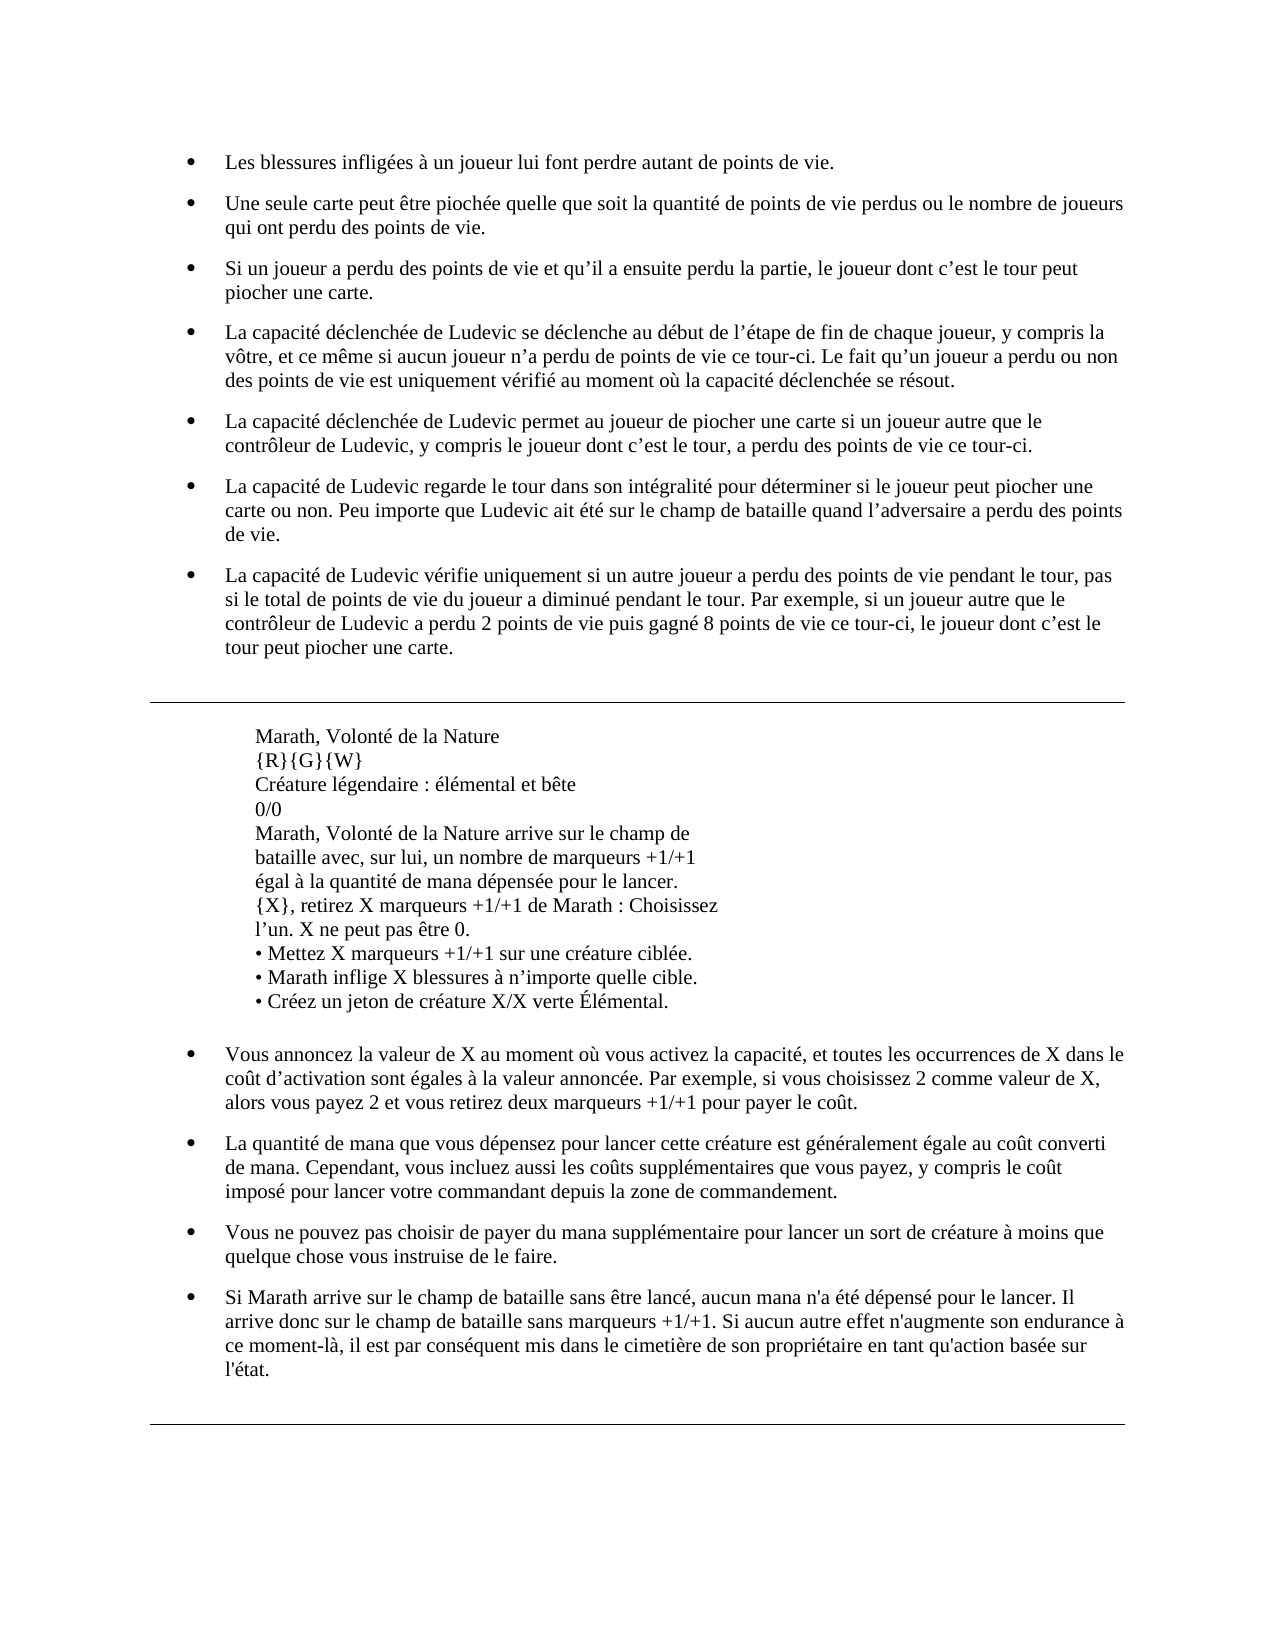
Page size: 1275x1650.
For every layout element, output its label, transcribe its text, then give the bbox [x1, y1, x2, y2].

text La quantité de mana que vous dépensez pour lancer cette créature est généralement égale au coût converti de mana. Cependant, vous incluez aussi les coûts supplémentaires que vous payez, y compris le coût imposé pour lancer votre commandant depuis la zone de commandement. [187, 1131, 1125, 1203]
text La capacité déclenchée de Ludevic permet au joueur de piocher une carte si un joueur autre que le contrôleur de Ludevic, y compris le joueur dont c’est le tour, a perdu des points de vie ce tour-ci. [187, 409, 1125, 457]
text Vous ne pouvez pas choisir de payer du mana supplémentaire pour lancer un sort de créature à moins que quelque chose vous instruise de le faire. [187, 1220, 1125, 1268]
text La capacité de Ludevic regarde le tour dans son intégralité pour déterminer si le joueur peut piocher une carte ou non. Peu importe que Ludevic ait été sur le champ de bataille quand l’adversaire a perdu des points de vie. [187, 474, 1125, 546]
text Si Marath arrive sur le champ de bataille sans être lancé, aucun mana n'a été dépensé pour le lancer. Il arrive donc sur le champ de bataille sans marqueurs +1/+1. Si aucun autre effet n'augmente son endurance à ce moment-là, il est par conséquent mis dans le cimetière de son propriétaire en tant qu'action basée sur l'état. [187, 1285, 1125, 1381]
text Une seule carte peut être piochée quelle que soit la quantité de points de vie perdus ou le nombre de joueurs qui ont perdu des points de vie. [187, 191, 1125, 239]
text Vous annoncez la valeur de X au moment où vous activez la capacité, et toutes les occurrences de X dans le coût d’activation sont égales à la valeur annoncée. Par exemple, si vous choisissez 2 comme valeur de X, alors vous payez 2 et vous retirez deux marqueurs +1/+1 pour payer le coût. [187, 1042, 1125, 1114]
text Si un joueur a perdu des points de vie et qu’il a ensuite perdu la partie, le joueur dont c’est le tour peut piocher une carte. [187, 256, 1125, 304]
text Les blessures infligées à un joueur lui font perdre autant de points de vie. [187, 150, 1125, 174]
text Marath, Volonté de la Nature {R}{G}{W} Créature légendaire : élémental et bête 0/0 Marath, Volonté de la Nature arrive sur le champ de bataille avec, sur lui, un nombre de marqueurs +1/+1 égal à la quantité de mana dépensée pour le lancer. {X}, retirez X marqueurs +1/+1 de Marath : Choisissez l’un. X ne peut pas être 0. • Mettez X marqueurs +1/+1 sur une créature ciblée. • Marath inflige X blessures à n’importe quelle cible. • Créez un jeton de créature X/X verte Élémental. [255, 724, 735, 1013]
text La capacité déclenchée de Ludevic se déclenche au début de l’étape de fin de chaque joueur, y compris la vôtre, et ce même si aucun joueur n’a perdu de points de vie ce tour-ci. Le fait qu’un joueur a perdu ou non des points de vie est uniquement vérifié au moment où la capacité déclenchée se résout. [187, 320, 1125, 392]
text La capacité de Ludevic vérifie uniquement si un autre joueur a perdu des points de vie pendant le tour, pas si le total de points de vie du joueur a diminué pendant le tour. Par exemple, si un joueur autre que le contrôleur de Ludevic a perdu 2 points de vie puis gagné 8 points de vie ce tour-ci, le joueur dont c’est le tour peut piocher une carte. [187, 563, 1125, 659]
